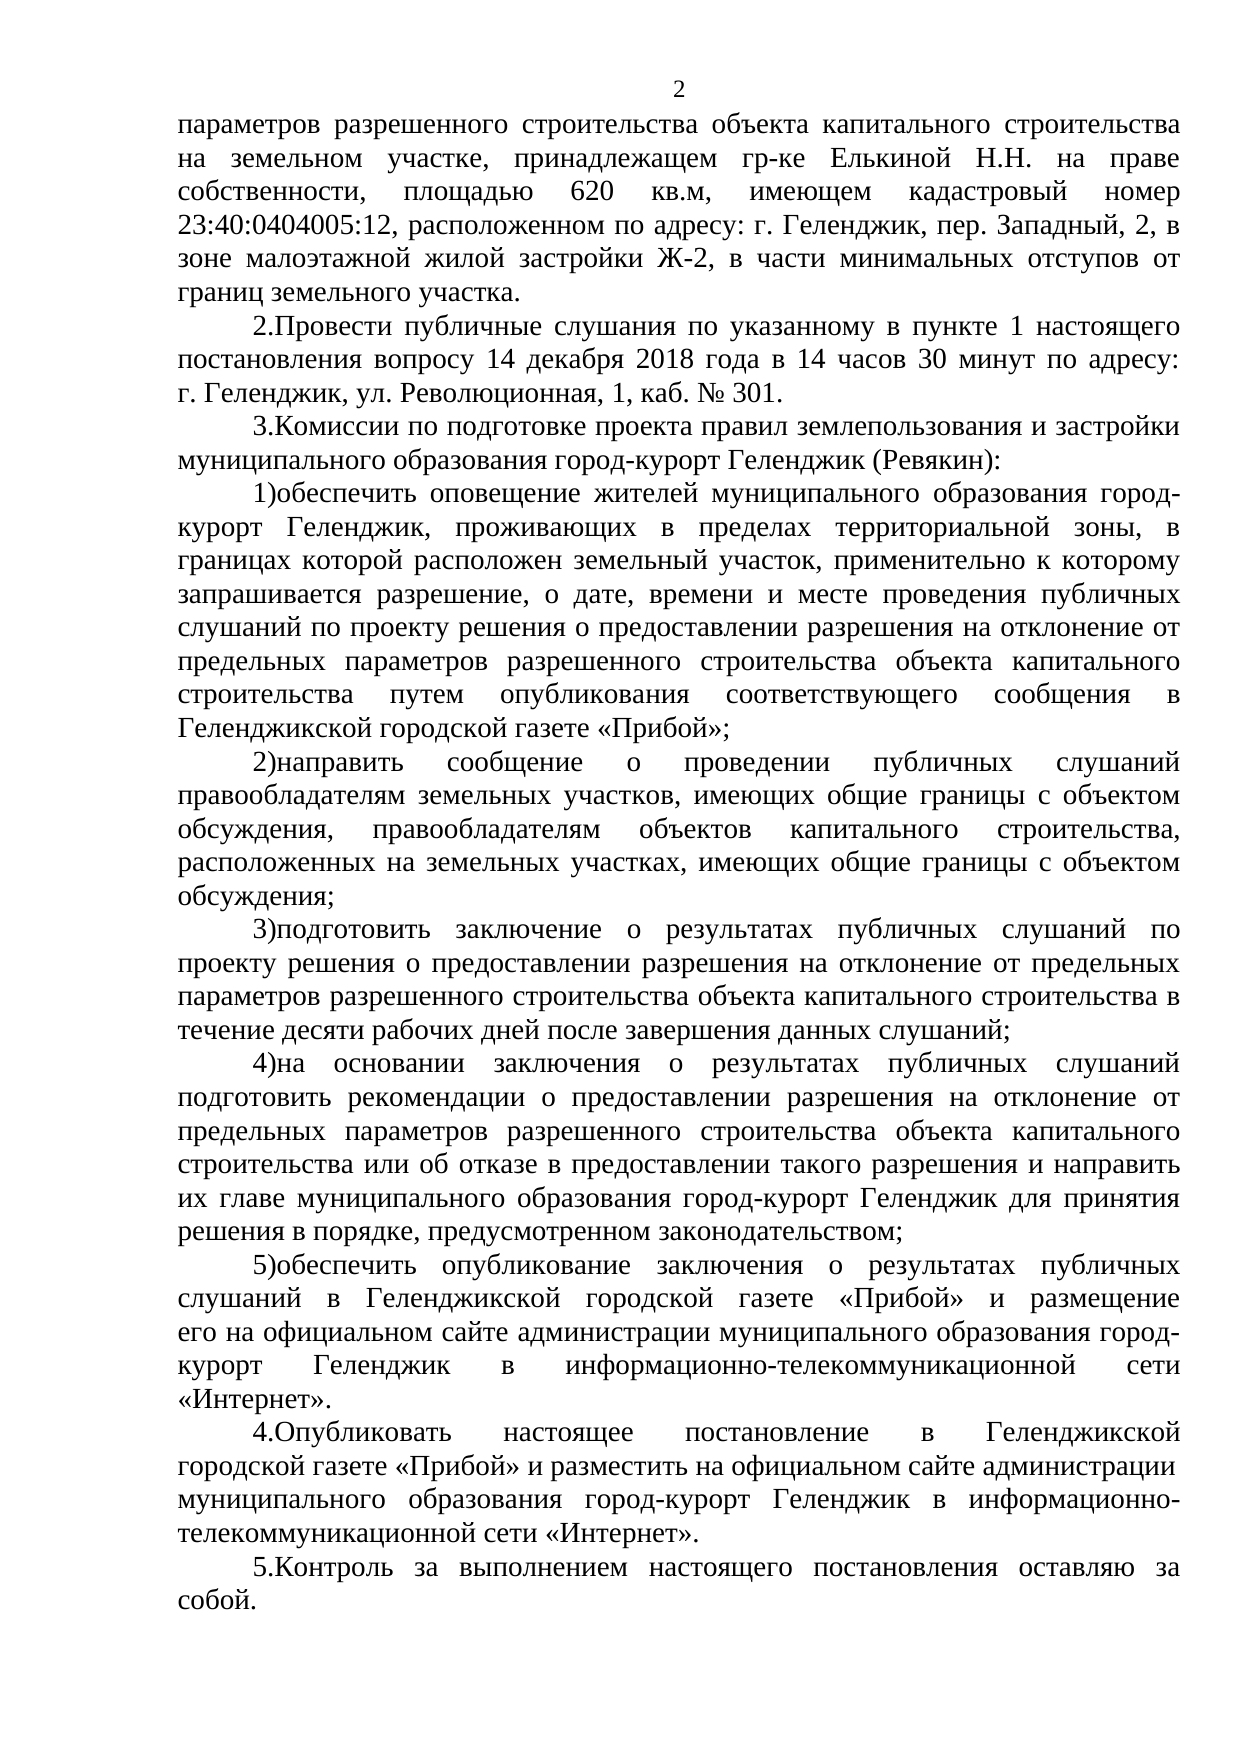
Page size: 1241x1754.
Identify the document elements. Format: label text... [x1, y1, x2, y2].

text 3)подготовить заключение о результатах публичных слушаний по проекту решения о предоставлении разрешения на отклонение от предельных параметров разрешенного строительства объекта капитального строительства в течение десяти рабочих дней после завершения данных слушаний; [177, 911, 1181, 1046]
text 5)обеспечить опубликование заключения о результатах публичных слушаний в Геленджикской городской газете «Прибой» и размещение его на официальном сайте администрации муниципального образования город-курорт Геленджик в информационно-телекоммуникационной сети «Интернет». [177, 1247, 1181, 1414]
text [177, 106, 1181, 308]
text 1)обеспечить оповещение жителей муниципального образования город-курорт Геленджик, проживающих в пределах территориальной зоны, в границах которой расположен земельный участок, применительно к которому запрашивается разрешение, о дате, времени и месте проведения публичных слушаний по проекту решения о предоставлении разрешения на отклонение от предельных параметров разрешенного строительства объекта капитального строительства путем опубликования соответствующего сообщения в Геленджикской городской газете «Прибой»; [177, 475, 1181, 744]
text 4)на основании заключения о результатах публичных слушаний подготовить рекомендации о предоставлении разрешения на отклонение от предельных параметров разрешенного строительства объекта капитального строительства или об отказе в предоставлении такого разрешения и направить их главе муниципального образования город-курорт Геленджик для принятия решения в порядке, предусмотренном законодательством; [177, 1046, 1181, 1247]
text 2)направить сообщение о проведении публичных слушаний правообладателям земельных участков, имеющих общие границы с объектом обсуждения, правообладателям объектов капитального строительства, расположенных на земельных участках, имеющих общие границы с объектом обсуждения; [177, 744, 1181, 911]
text 3.Комиссии по подготовке проекта правил землепользования и застройки муниципального образования город-курорт Геленджик (Ревякин): [177, 408, 1181, 475]
text 5.Контроль за выполнением настоящего постановления оставляю за собой. [177, 1549, 1181, 1616]
text 2.Провести публичные слушания по указанному в пункте 1 настоящего постановления вопросу 14 декабря 2018 года в 14 часов 30 минут по адресу: г. Геленджик, ул. Революционная, 1, каб. № 301. [177, 308, 1181, 408]
text 4.Опубликовать настоящее постановление в Геленджикской городской газете «Прибой» и разместить на официальном сайте администрации [177, 1414, 1181, 1482]
text муниципального образования город-курорт Геленджик в информационно-телекоммуникационной сети «Интернет». [177, 1482, 1181, 1549]
